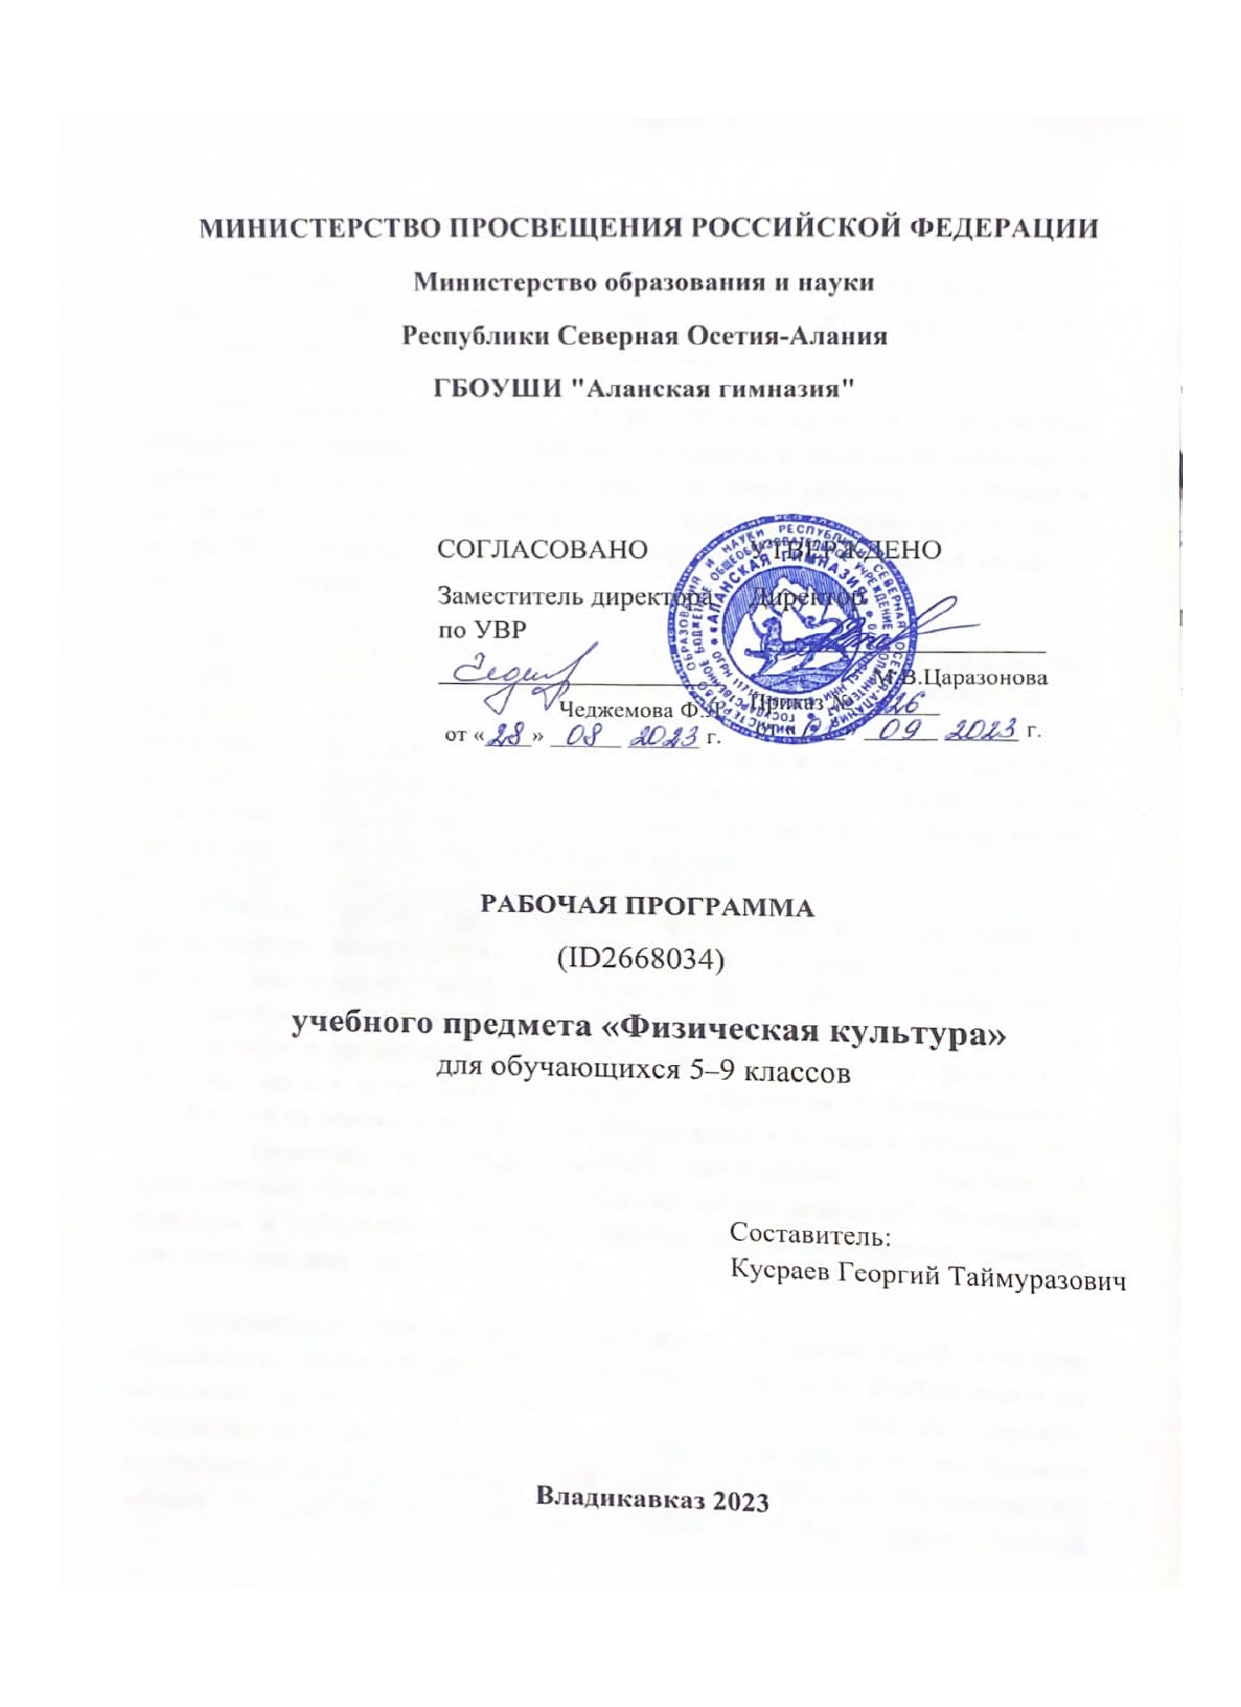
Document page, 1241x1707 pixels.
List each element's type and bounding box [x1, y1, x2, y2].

picture [59, 118, 1183, 1589]
